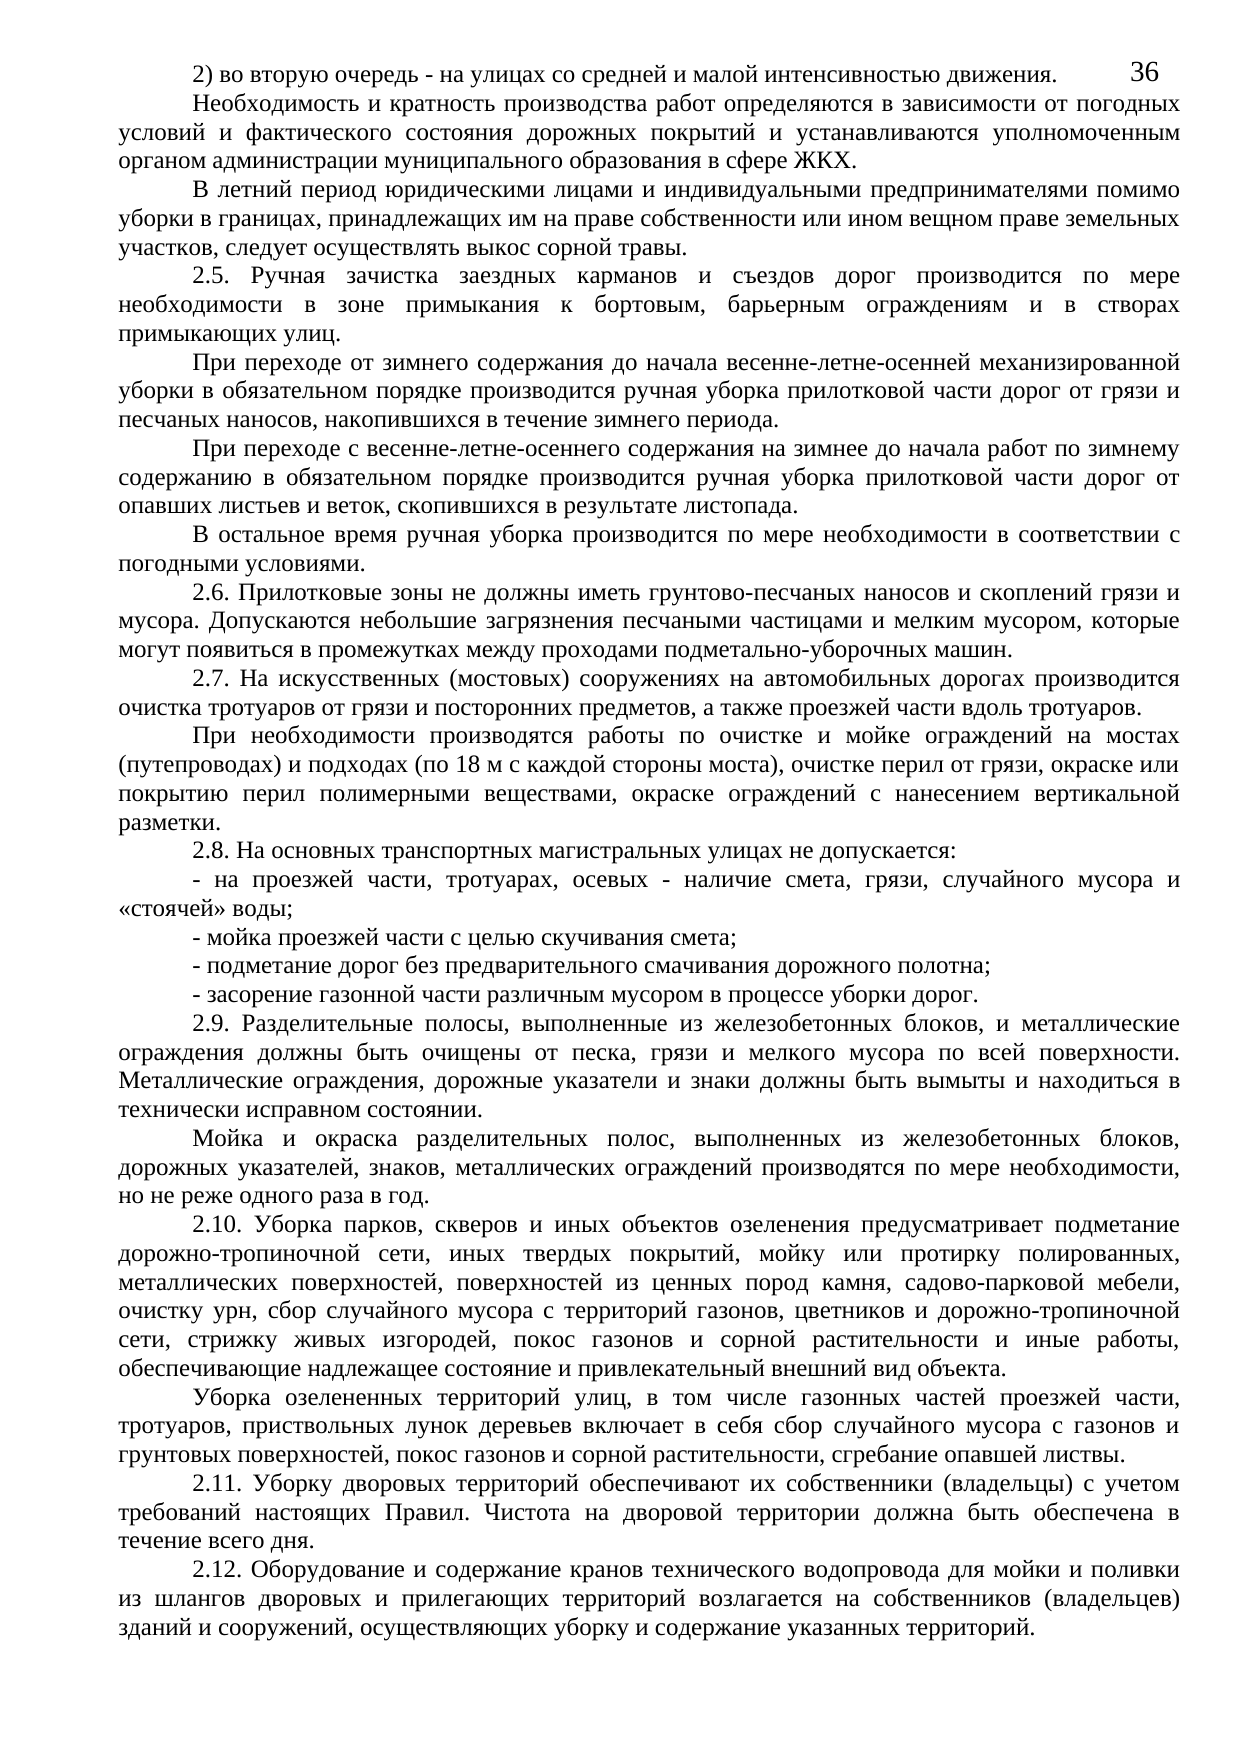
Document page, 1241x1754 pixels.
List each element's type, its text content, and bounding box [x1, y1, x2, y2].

text 2.10. Уборка парков, скверов и иных объектов озеленения предусматривает подметание дорожно-тропиночной сети, иных твердых покрытий, мойку или протирку полированных, металлических поверхностей, поверхностей из ценных пород камня, садово-парковой мебели, очистку урн, сбор случайного мусора с территорий газонов, цветников и дорожно-тропиночной сети, стрижку живых изгородей, покос газонов и сорной растительности и иные работы, обеспечивающие надлежащее состояние и привлекательный внешний вид объекта. [118, 1209, 1181, 1382]
text 2.8. На основных транспортных магистральных улицах не допускается: [118, 835, 1181, 864]
text При необходимости производятся работы по очистке и мойке ограждений на мостах (путепроводах) и подходах (по 18 м с каждой стороны моста), очистке перил от грязи, окраске или покрытию перил полимерными веществами, окраске ограждений с нанесением вертикальной разметки. [118, 720, 1181, 835]
text В летний период юридическими лицами и индивидуальными предпринимателями помимо уборки в границах, принадлежащих им на праве собственности или ином вещном праве земельных участков, следует осуществлять выкос сорной травы. [118, 174, 1181, 260]
text Мойка и окраска разделительных полос, выполненных из железобетонных блоков, дорожных указателей, знаков, металлических ограждений производятся по мере необходимости, но не реже одного раза в год. [118, 1123, 1181, 1209]
text При переходе от зимнего содержания до начала весенне-летне-осенней механизированной уборки в обязательном порядке производится ручная уборка прилотковой части дорог от грязи и песчаных наносов, накопившихся в течение зимнего периода. [118, 347, 1181, 433]
text При переходе с весенне-летне-осеннего содержания на зимнее до начала работ по зимнему содержанию в обязательном порядке производится ручная уборка прилотковой части дорог от опавших листьев и веток, скопившихся в результате листопада. [118, 433, 1181, 519]
text - подметание дорог без предварительного смачивания дорожного полотна; [118, 950, 1181, 979]
text 2.7. На искусственных (мостовых) сооружениях на автомобильных дорогах производится очистка тротуаров от грязи и посторонних предметов, а также проезжей части вдоль тротуаров. [118, 663, 1181, 720]
text 2.9. Разделительные полосы, выполненные из железобетонных блоков, и металлические ограждения должны быть очищены от песка, грязи и мелкого мусора по всей поверхности. Металлические ограждения, дорожные указатели и знаки должны быть вымыты и находиться в технически исправном состоянии. [118, 1008, 1181, 1123]
text Необходимость и кратность производства работ определяются в зависимости от погодных условий и фактического состояния дорожных покрытий и устанавливаются уполномоченным органом администрации муниципального образования в сфере ЖКХ. [118, 88, 1181, 174]
text - мойка проезжей части с целью скучивания смета; [118, 922, 1181, 950]
text В остальное время ручная уборка производится по мере необходимости в соответствии с погодными условиями. [118, 519, 1181, 577]
text 2.12. Оборудование и содержание кранов технического водопровода для мойки и поливки из шлангов дворовых и прилегающих территорий возлагается на собственников (владельцев) зданий и сооружений, осуществляющих уборку и содержание указанных территорий. [118, 1554, 1181, 1640]
text 2) во вторую очередь - на улицах со средней и малой интенсивностью движения. [118, 59, 1181, 88]
text 2.5. Ручная зачистка заездных карманов и съездов дорог производится по мере необходимости в зоне примыкания к бортовым, барьерным ограждениям и в створах примыкающих улиц. [118, 260, 1181, 347]
text 2.6. Прилотковые зоны не должны иметь грунтово-песчаных наносов и скоплений грязи и мусора. Допускаются небольшие загрязнения песчаными частицами и мелким мусором, которые могут появиться в промежутках между проходами подметально-уборочных машин. [118, 577, 1181, 663]
text 2.11. Уборку дворовых территорий обеспечивают их собственники (владельцы) с учетом требований настоящих Правил. Чистота на дворовой территории должна быть обеспечена в течение всего дня. [118, 1468, 1181, 1554]
text - на проезжей части, тротуарах, осевых - наличие смета, грязи, случайного мусора и «стоячей» воды; [118, 864, 1181, 922]
text Уборка озелененных территорий улиц, в том числе газонных частей проезжей части, тротуаров, приствольных лунок деревьев включает в себя сбор случайного мусора с газонов и грунтовых поверхностей, покос газонов и сорной растительности, сгребание опавшей листвы. [118, 1382, 1181, 1468]
text - засорение газонной части различным мусором в процессе уборки дорог. [118, 979, 1181, 1008]
